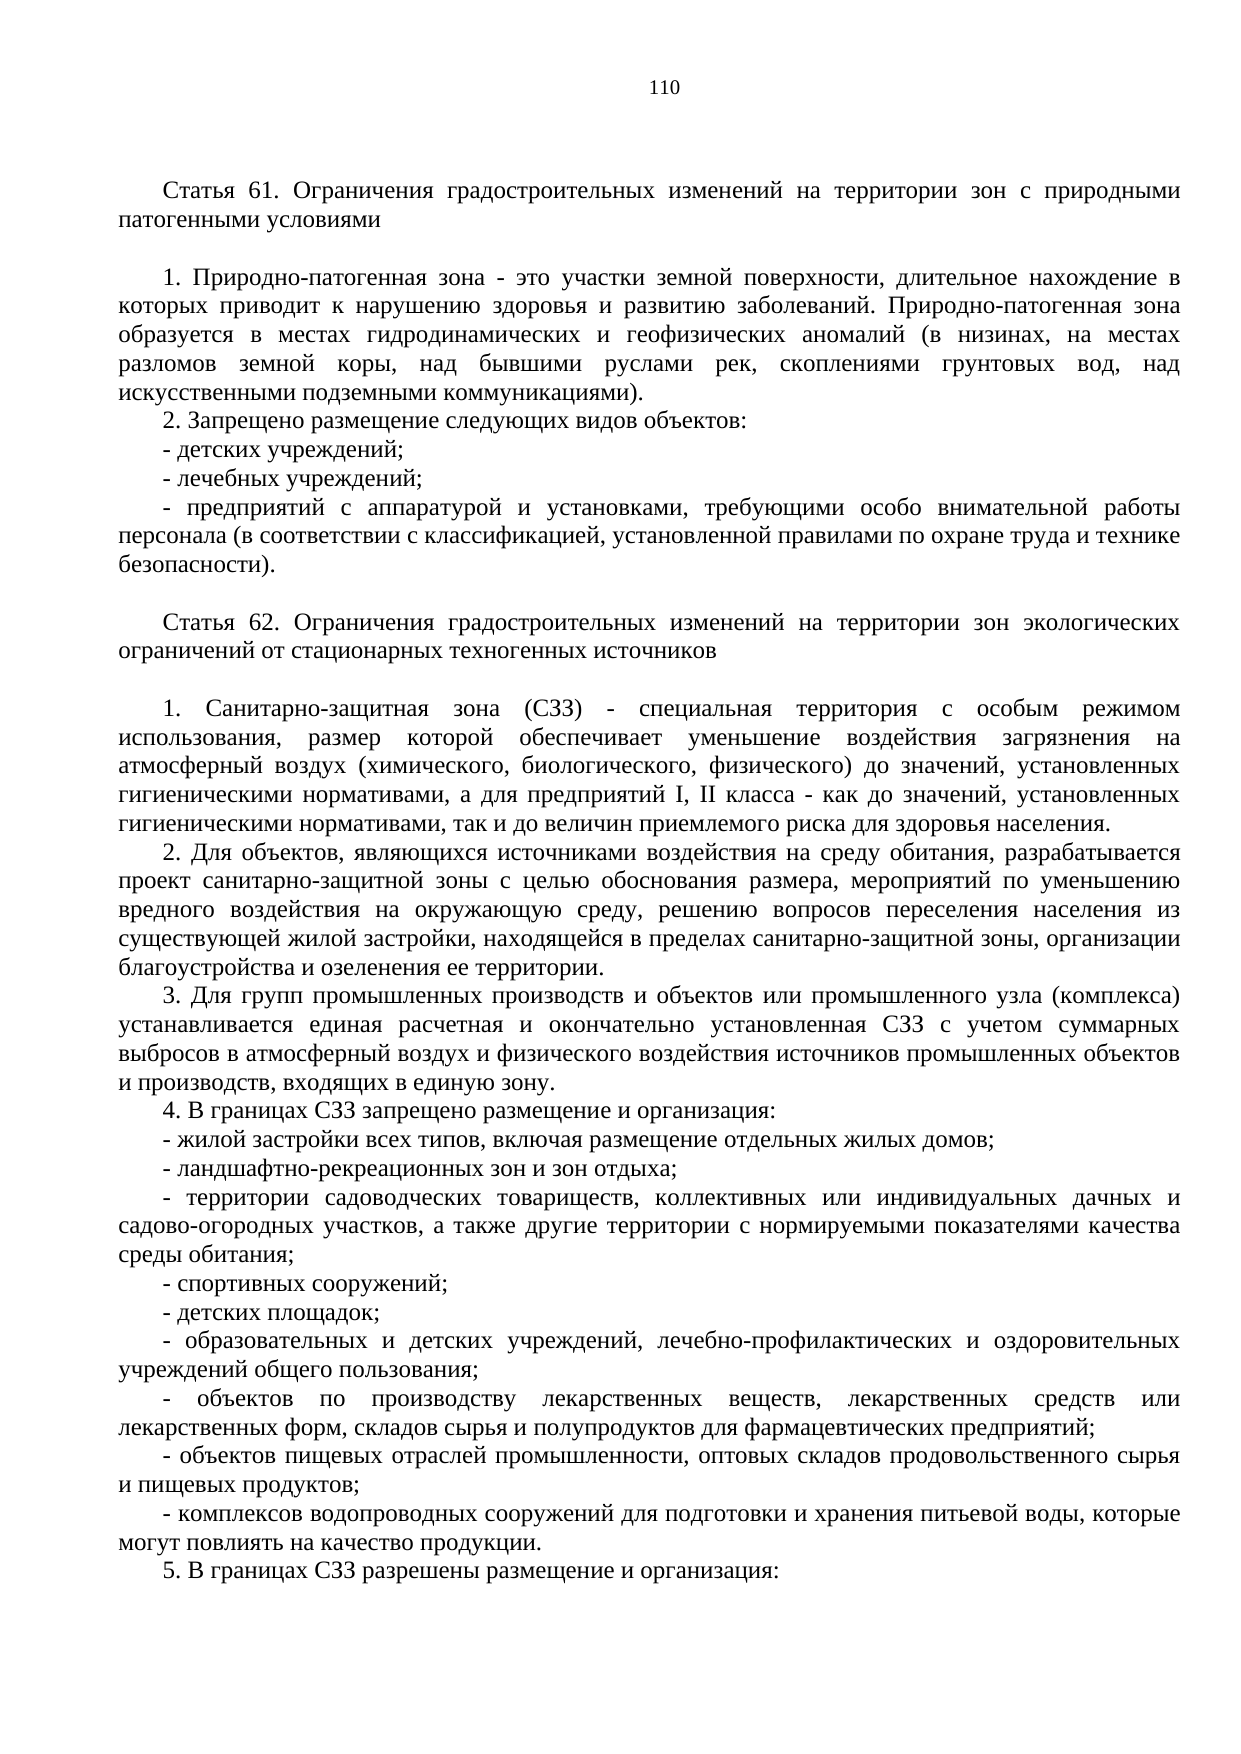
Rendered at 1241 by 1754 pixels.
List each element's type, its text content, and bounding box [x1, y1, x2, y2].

text - объектов пищевых отраслей промышленности, оптовых складов продовольственного сырья и пищевых продуктов; [118, 1441, 1181, 1498]
text 1. Природно-патогенная зона - это участки земной поверхности, длительное нахождение в которых приводит к нарушению здоровья и развитию заболеваний. Природно-патогенная зона образуется в местах гидродинамических и геофизических аномалий (в низинах, на местах разломов земной коры, над бывшими руслами рек, скоплениями грунтовых вод, над искусственными подземными коммуникациями). [118, 262, 1181, 406]
text - комплексов водопроводных сооружений для подготовки и хранения питьевой воды, которые могут повлиять на качество продукции. [118, 1498, 1181, 1556]
text 1. Санитарно-защитная зона (СЗЗ) - специальная территория с особым режимом использования, размер которой обеспечивает уменьшение воздействия загрязнения на атмосферный воздух (химического, биологического, физического) до значений, установленных гигиеническими нормативами, а для предприятий I, II класса - как до значений, установленных гигиеническими нормативами, так и до величин приемлемого риска для здоровья населения. [118, 693, 1181, 837]
text Статья 62. Ограничения градостроительных изменений на территории зон экологических ограничений от стационарных техногенных источников [118, 607, 1181, 664]
text - ландшафтно-рекреационных зон и зон отдыха; [118, 1153, 1181, 1182]
text - детских площадок; [118, 1297, 1181, 1326]
text 3. Для групп промышленных производств и объектов или промышленного узла (комплекса) устанавливается единая расчетная и окончательно установленная СЗЗ с учетом суммарных выбросов в атмосферный воздух и физического воздействия источников промышленных объектов и производств, входящих в единую зону. [118, 981, 1181, 1096]
text 2. Запрещено размещение следующих видов объектов: [118, 406, 1181, 434]
text - жилой застройки всех типов, включая размещение отдельных жилых домов; [118, 1124, 1181, 1153]
text - предприятий с аппаратурой и установками, требующими особо внимательной работы персонала (в соответствии с классификацией, установленной правилами по охране труда и технике безопасности). [118, 492, 1181, 578]
text - объектов по производству лекарственных веществ, лекарственных средств или лекарственных форм, складов сырья и полупродуктов для фармацевтических предприятий; [118, 1383, 1181, 1441]
text - образовательных и детских учреждений, лечебно-профилактических и оздоровительных учреждений общего пользования; [118, 1326, 1181, 1383]
text - детских учреждений; [118, 434, 1181, 463]
text Статья 61. Ограничения градостроительных изменений на территории зон с природными патогенными условиями [118, 176, 1181, 233]
text 5. В границах СЗЗ разрешены размещение и организация: [118, 1556, 1181, 1584]
text 2. Для объектов, являющихся источниками воздействия на среду обитания, разрабатывается проект санитарно-защитной зоны с целью обоснования размера, мероприятий по уменьшению вредного воздействия на окружающую среду, решению вопросов переселения населения из существующей жилой застройки, находящейся в пределах санитарно-защитной зоны, организации благоустройства и озеленения ее территории. [118, 837, 1181, 981]
text 4. В границах СЗЗ запрещено размещение и организация: [118, 1096, 1181, 1124]
text - спортивных сооружений; [118, 1268, 1181, 1297]
text - территории садоводческих товариществ, коллективных или индивидуальных дачных и садово-огородных участков, а также другие территории с нормируемыми показателями качества среды обитания; [118, 1182, 1181, 1268]
text - лечебных учреждений; [118, 463, 1181, 492]
